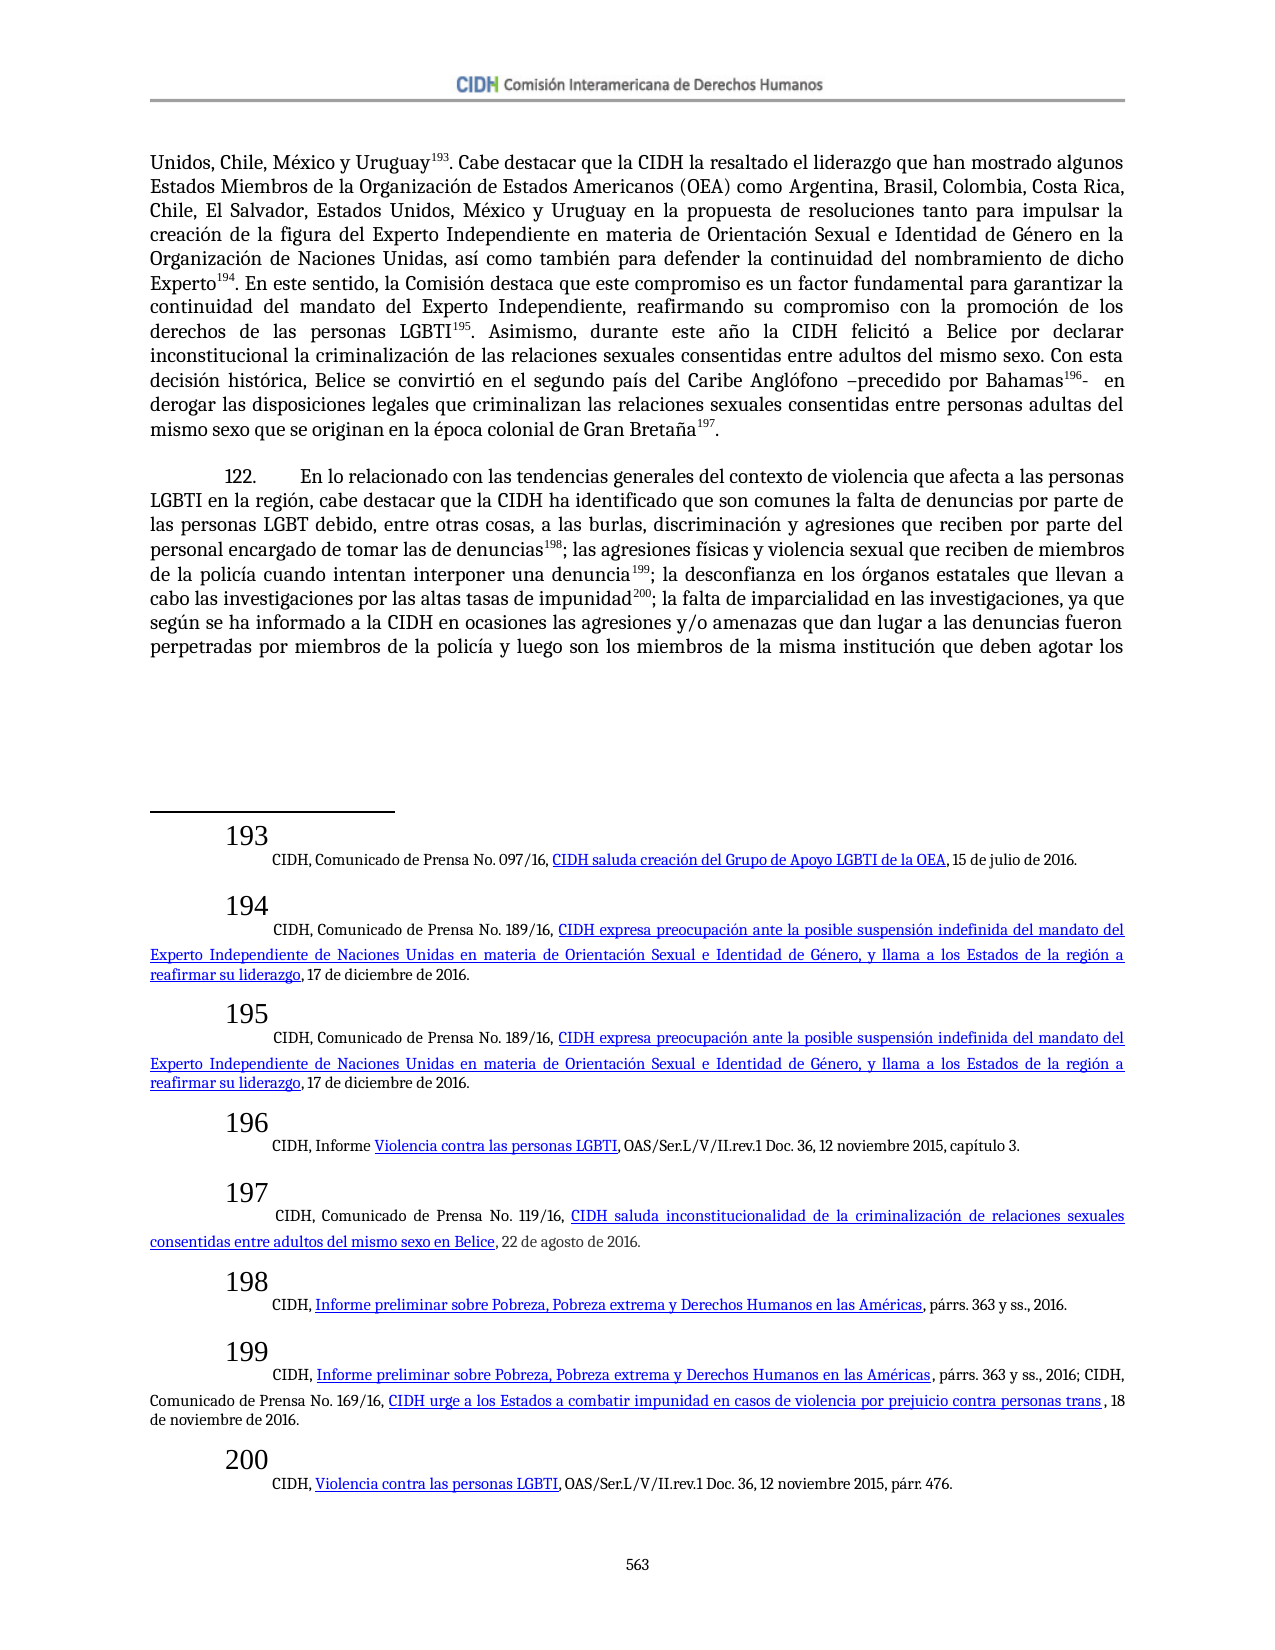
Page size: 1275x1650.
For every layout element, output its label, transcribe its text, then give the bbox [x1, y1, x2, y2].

list En lo relacionado con las tendencias generales del contexto de violencia que afecta a las personas LGBTI en la región, cabe destacar que la CIDH ha identificado que son comunes la falta de denuncias por parte de las personas LGBT debido, entre otras cosas, a las burlas, discriminación y agresiones que reciben por parte del personal encargado de tomar las de denuncias; las agresiones físicas y violencia sexual que reciben de miembros de la policía cuando intentan interponer una denuncia; la desconfianza en los órganos estatales que llevan a cabo las investigaciones por las altas tasas de impunidad; la falta de imparcialidad en las investigaciones, ya que según se ha informado a la CIDH en ocasiones las agresiones y/o amenazas que dan lugar a las denuncias fueron perpetradas por miembros de la policía y luego son los miembros de la misma institución que deben agotar los procesos de investigación; y por recibir amenazas contra la vida e integridad física en caso de continuar con los trámites de las denuncias. [150, 465, 1125, 684]
list La Comisión también resaltó la existencia de un creciente consenso respecto del deber de los Estados de garantizar la igualdad y no discriminación de las personas LGBTI, incluyendo por motivos relacionados con su orientación sexual, identidad de género y diversidad corporal, lo que conlleva el reconocimiento gradual por parte de diferentes Estados, con esfuerzos provenientes de los diversos poderes públicos de los derechos de las personas LGBTI, cuyos avances la Comisión ha saludado. En adición, la Comisión ha reconocido el esfuerzo de algunos Estados en avanzar en el reconocimiento de los derechos de personas LGBTI en la región, y ha saludo la creación del Grupo de Apoyo LGBTI de la OEA, conformado por Argentina, Brasil, Canadá, Colombia, Estados Unidos, Chile, México y Uruguay. Cabe destacar que la CIDH la resaltado el liderazgo que han mostrado algunos Estados Miembros de la Organización de Estados Americanos (OEA) como Argentina, Brasil, Colombia, Costa Rica, Chile, El Salvador, Estados Unidos, México y Uruguay en la propuesta de resoluciones tanto para impulsar la creación de la figura del Experto Independiente en materia de Orientación Sexual e Identidad de Género en la Organización de Naciones Unidas, así como también para defender la continuidad del nombramiento de dicho Experto. En este sentido, la Comisión destaca que este compromiso es un factor fundamental para garantizar la continuidad del mandato del Experto Independiente, reafirmando su compromiso con la promoción de los derechos de las personas LGBTI. Asimismo, durante este año la CIDH felicitó a Belice por declarar inconstitucional la criminalización de las relaciones sexuales consentidas entre adultos del mismo sexo. Con esta decisión histórica, Belice se convirtió en el segundo país del Caribe Anglófono –precedido por Bahamas- en derogar las disposiciones legales que criminalizan las relaciones sexuales consentidas entre personas adultas del mismo sexo que se originan en la época colonial de Gran Bretaña. [150, 150, 1125, 441]
picture [450, 75, 826, 95]
